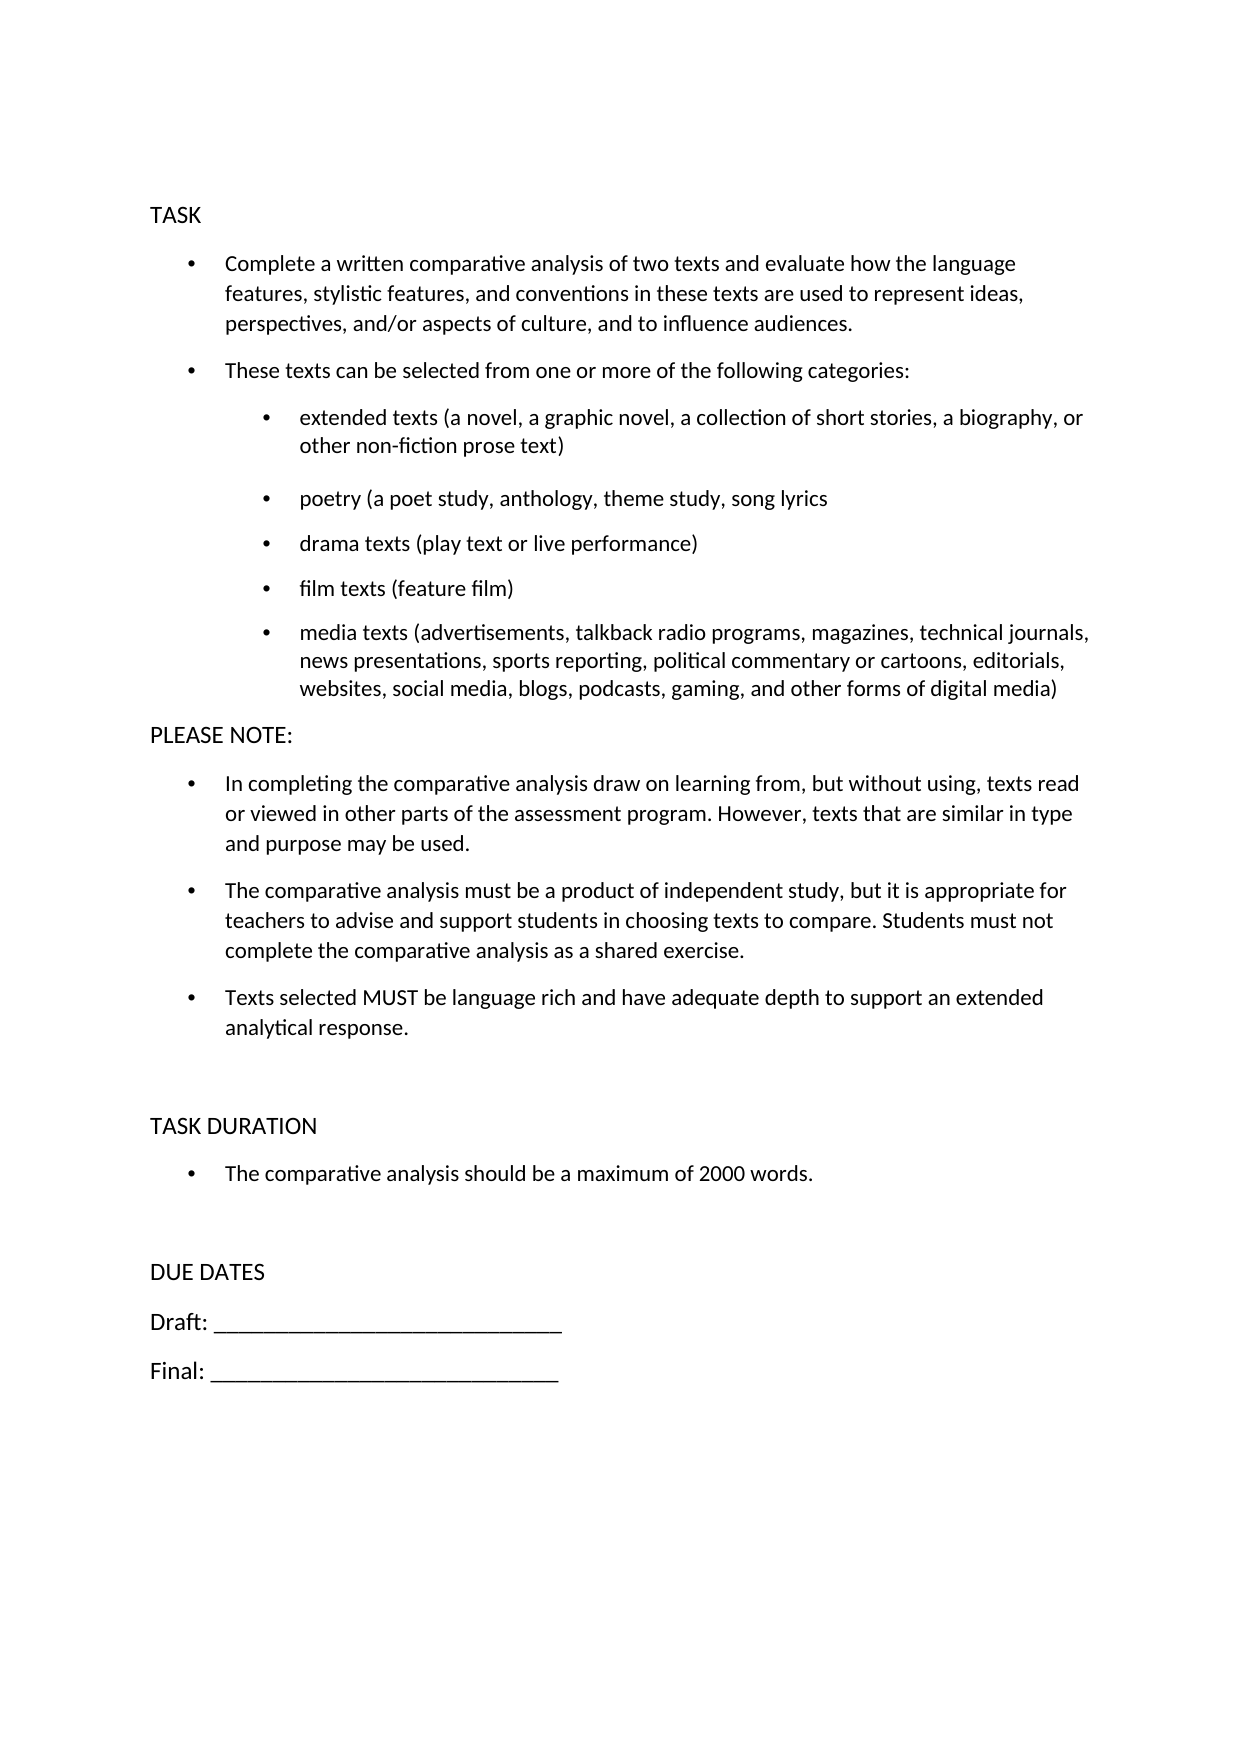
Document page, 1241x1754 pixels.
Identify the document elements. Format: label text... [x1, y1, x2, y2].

list drama texts (play text or live performance) [262, 529, 1090, 557]
list poetry (a poet study, anthology, theme study, song lyrics [262, 484, 1090, 512]
list media texts (advertisements, talkback radio programs, magazines, technical journals, news presentations, sports reporting, political commentary or cartoons, editorials, websites, social media, blogs, podcasts, gaming, and other forms of digital media) [262, 618, 1090, 702]
list The comparative analysis must be a product of independent study, but it is appropriate for teachers to advise and support students in choosing texts to compare. Students must not complete the comparative analysis as a shared exercise. [187, 876, 1090, 964]
list These texts can be selected from one or more of the following categories: [187, 356, 1090, 384]
text Draft: ____________________________ [150, 1306, 1090, 1336]
text TASK DURATION [150, 1110, 1090, 1141]
text DUE DATES [150, 1256, 1090, 1287]
list film texts (feature film) [262, 574, 1090, 602]
list extended texts (a novel, a graphic novel, a collection of short stories, a biography, or other non-fiction prose text) [262, 403, 1090, 459]
text Final: ____________________________ [150, 1355, 1090, 1386]
text PLEASE NOTE: [150, 719, 1090, 750]
list Complete a written comparative analysis of two texts and evaluate how the language features, stylistic features, and conventions in these texts are used to represent ideas, perspectives, and/or aspects of culture, and to influence audiences. [187, 249, 1090, 338]
list Texts selected MUST be language rich and have adequate depth to support an extended analytical response. [187, 983, 1090, 1042]
list In completing the comparative analysis draw on learning from, but without using, texts read or viewed in other parts of the assessment program. However, texts that are similar in type and purpose may be used. [187, 769, 1090, 857]
list The comparative analysis should be a maximum of 2000 words. [187, 1159, 1090, 1188]
text TASK [150, 199, 1090, 230]
